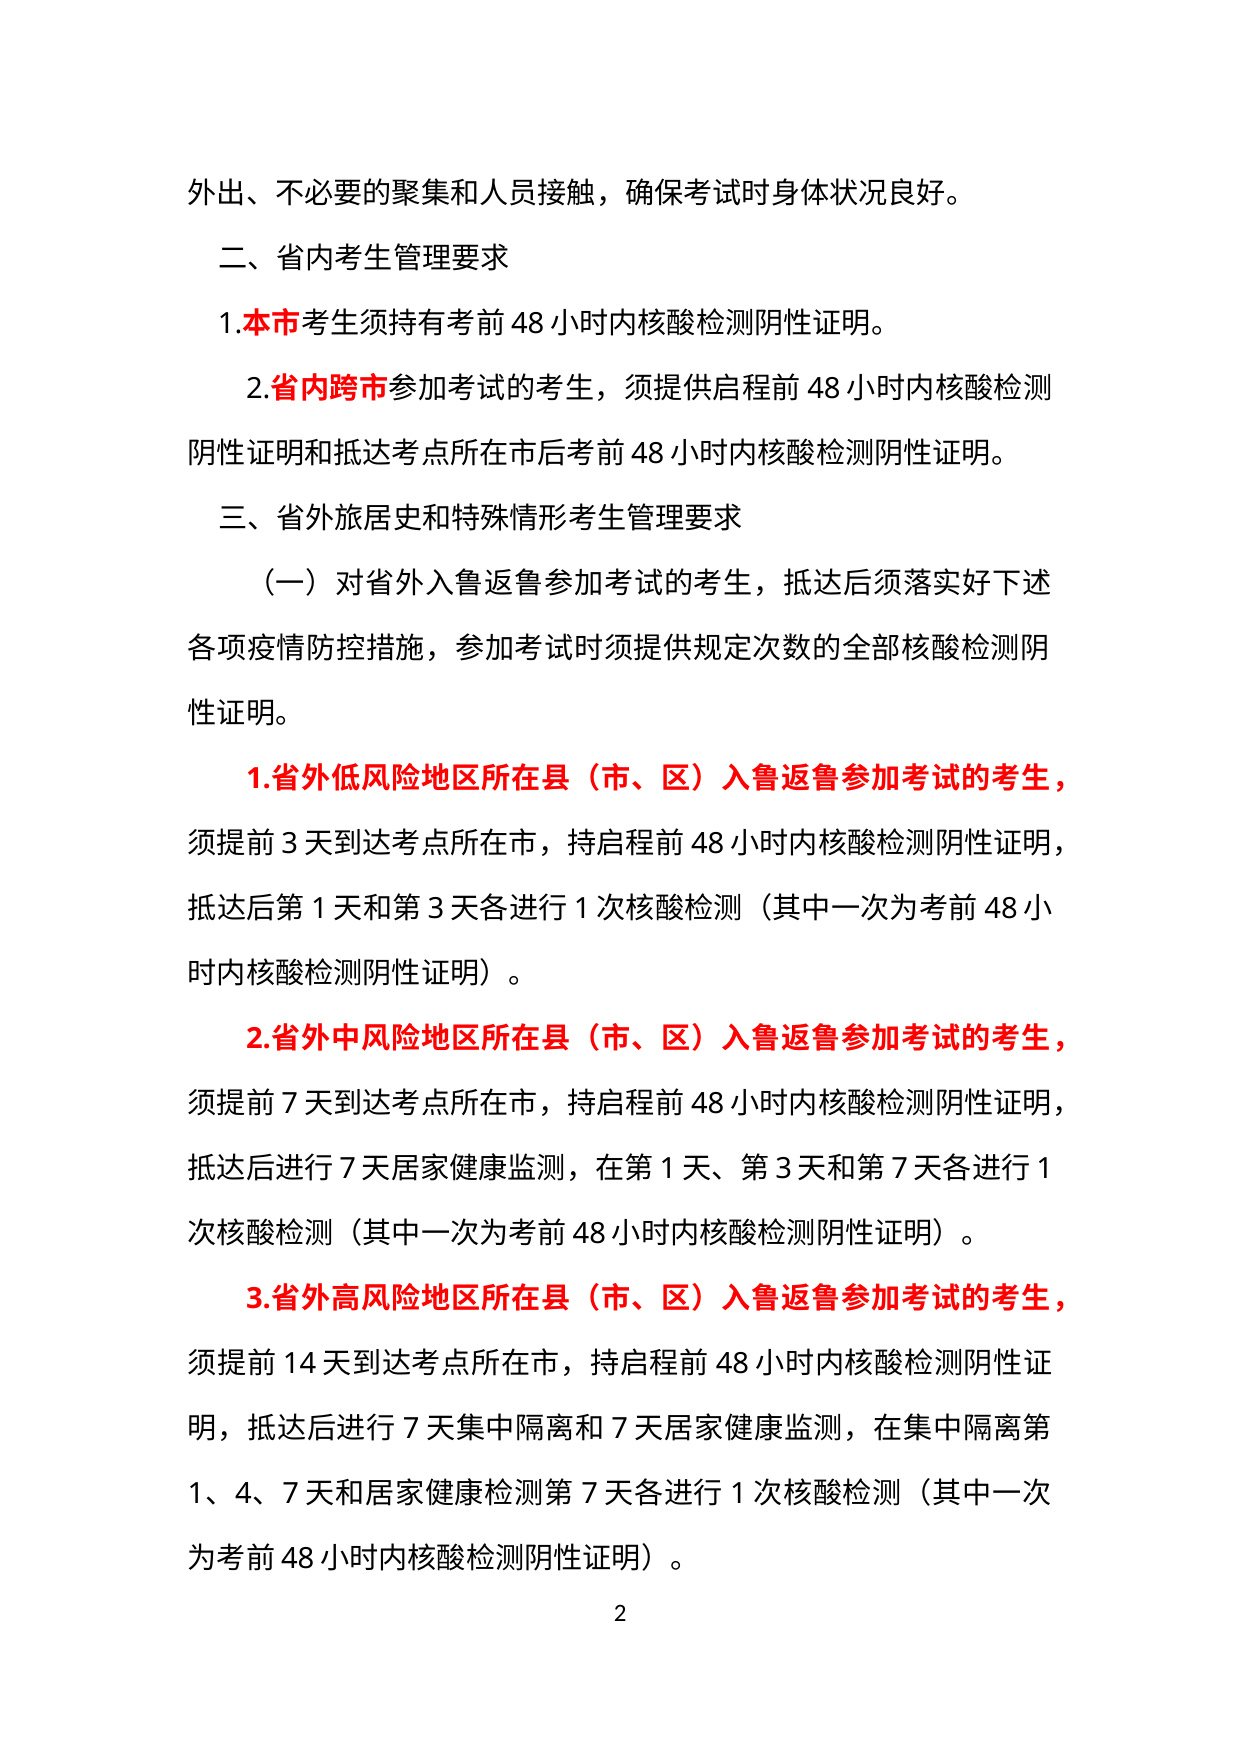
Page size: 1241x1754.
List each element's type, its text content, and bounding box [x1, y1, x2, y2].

text 三、省外旅居史和特殊情形考生管理要求 [187, 483, 1053, 548]
text 二、省内考生管理要求 [187, 223, 1053, 288]
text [187, 158, 1053, 223]
text 2.省外中风险地区所在县（市、区）入鲁返鲁参加考试的考生，须提前7天到达考点所在市，持启程前48小时内核酸检测阴性证明，抵达后进行7天居家健康监测，在第1天、第3天和第7天各进行1次核酸检测（其中一次为考前48小时内核酸检测阴性证明）。 [187, 1003, 1053, 1263]
text 3.省外高风险地区所在县（市、区）入鲁返鲁参加考试的考生，须提前14天到达考点所在市，持启程前48小时内核酸检测阴性证明，抵达后进行7天集中隔离和7天居家健康监测，在集中隔离第1、4、7天和居家健康检测第7天各进行1次核酸检测（其中一次为考前48小时内核酸检测阴性证明）。 [187, 1263, 1053, 1588]
text 1.省外低风险地区所在县（市、区）入鲁返鲁参加考试的考生，须提前3天到达考点所在市，持启程前48小时内核酸检测阴性证明，抵达后第1天和第3天各进行1次核酸检测（其中一次为考前48小时内核酸检测阴性证明）。 [187, 743, 1053, 1003]
text 2.省内跨市参加考试的考生，须提供启程前48小时内核酸检测阴性证明和抵达考点所在市后考前48小时内核酸检测阴性证明。 [187, 353, 1053, 483]
text 1.本市考生须持有考前48小时内核酸检测阴性证明。 [187, 288, 1053, 353]
text （一）对省外入鲁返鲁参加考试的考生，抵达后须落实好下述各项疫情防控措施，参加考试时须提供规定次数的全部核酸检测阴性证明。 [187, 548, 1053, 743]
